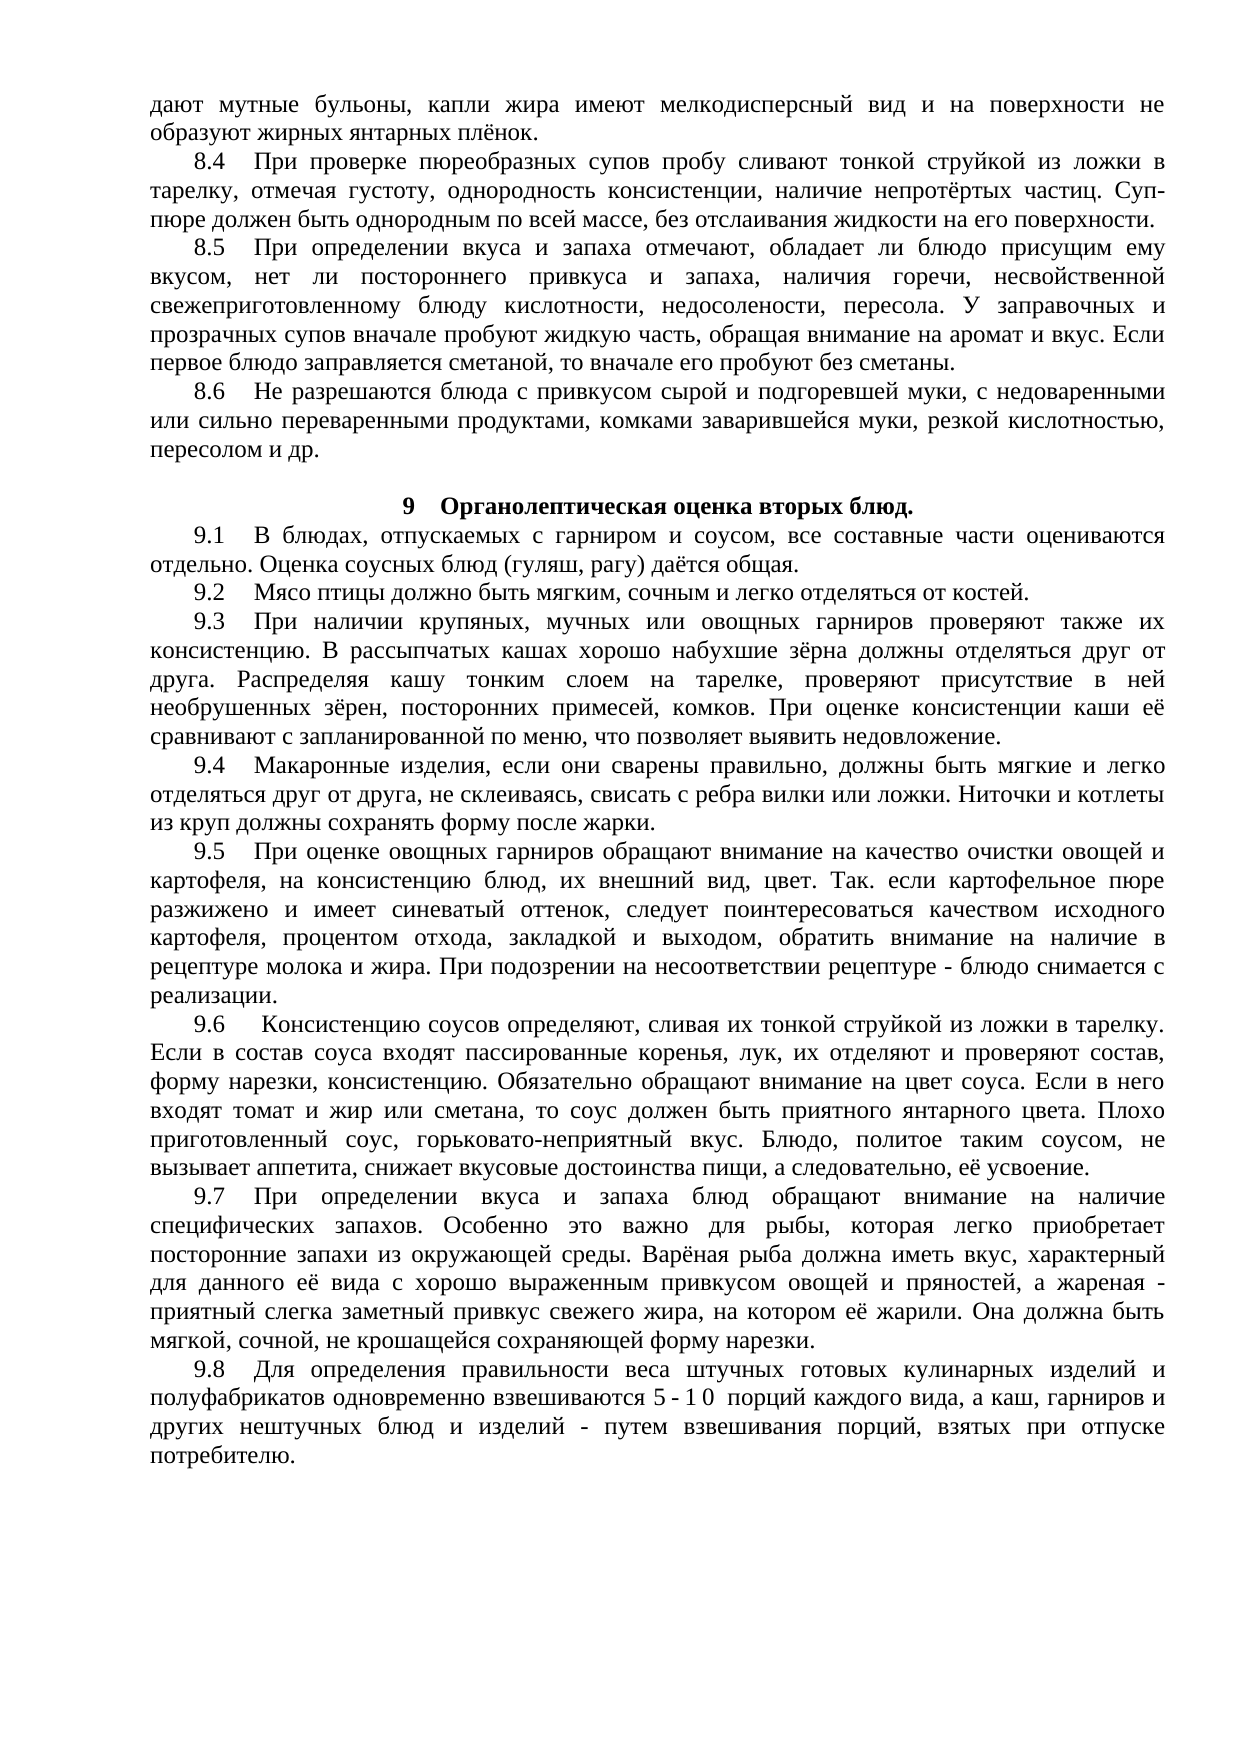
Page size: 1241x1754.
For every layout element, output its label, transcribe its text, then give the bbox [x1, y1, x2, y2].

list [150, 89, 1166, 146]
list Макаронные изделия, если они сварены правильно, должны быть мягкие и легко отделяться друг от друга, не склеиваясь, свисать с ребра вилки или ложки. Ниточки и котлеты из круп должны сохранять форму после жарки. [150, 750, 1166, 836]
list При определении вкуса и запаха отмечают, обладает ли блюдо присущим ему вкусом, нет ли постороннего привкуса и запаха, наличия горечи, несвойственной свежеприготовленному блюду кислотности, недосолености, пересола. У заправочных и прозрачных супов вначале пробуют жидкую часть, обращая внимание на аромат и вкус. Если первое блюдо заправляется сметаной, то вначале его пробуют без сметаны. [150, 232, 1166, 376]
list Органолептическая оценка вторых блюд. [150, 491, 1166, 520]
list Для определения правильности веса штучных готовых кулинарных изделий и полуфабрикатов одновременно взвешиваются 5-10 порций каждого вида, а каш, гарниров и других нештучных блюд и изделий - путем взвешивания порций, взятых при отпуске потребителю. [150, 1354, 1166, 1469]
list Не разрешаются блюда с привкусом сырой и подгоревшей муки, с недоваренными или сильно переваренными продуктами, комками заварившейся муки, резкой кислотностью, пересолом и др. [150, 376, 1166, 462]
list В блюдах, отпускаемых с гарниром и соусом, все составные части оцениваются отдельно. Оценка соусных блюд (гуляш, рагу) даётся общая. [150, 520, 1166, 577]
list При оценке овощных гарниров обращают внимание на качество очистки овощей и картофеля, на консистенцию блюд, их внешний вид, цвет. Так. если картофельное пюре разжижено и имеет синеватый оттенок, следует поинтересоваться качеством исходного картофеля, процентом отхода, закладкой и выходом, обратить внимание на наличие в рецептуре молока и жира. При подозрении на несоответствии рецептуре - блюдо снимается с реализации. [150, 836, 1166, 1009]
list При наличии крупяных, мучных или овощных гарниров проверяют также их консистенцию. В рассыпчатых кашах хорошо набухшие зёрна должны отделяться друг от друга. Распределяя кашу тонким слоем на тарелке, проверяют присутствие в ней необрушенных зёрен, посторонних примесей, комков. При оценке консистенции каши её сравнивают с запланированной по меню, что позволяет выявить недовложение. [150, 606, 1166, 750]
list При определении вкуса и запаха блюд обращают внимание на наличие специфических запахов. Особенно это важно для рыбы, которая легко приобретает посторонние запахи из окружающей среды. Варёная рыба должна иметь вкус, характерный для данного её вида с хорошо выраженным привкусом овощей и пряностей, а жареная - приятный слегка заметный привкус свежего жира, на котором её жарили. Она должна быть мягкой, сочной, не крошащейся сохраняющей форму нарезки. [150, 1181, 1166, 1354]
list При проверке пюреобразных супов пробу сливают тонкой струйкой из ложки в тарелку, отмечая густоту, однородность консистенции, наличие непротёртых частиц. Суп- пюре должен быть однородным по всей массе, без отслаивания жидкости на его поверхности. [150, 146, 1166, 232]
list Консистенцию соусов определяют, сливая их тонкой струйкой из ложки в тарелку. Если в состав соуса входят пассированные коренья, лук, их отделяют и проверяют состав, форму нарезки, консистенцию. Обязательно обращают внимание на цвет соуса. Если в него входят томат и жир или сметана, то соус должен быть приятного янтарного цвета. Плохо приготовленный соус, горьковато-неприятный вкус. Блюдо, политое таким соусом, не вызывает аппетита, снижает вкусовые достоинства пищи, а следовательно, её усвоение. [150, 1009, 1166, 1181]
list Мясо птицы должно быть мягким, сочным и легко отделяться от костей. [150, 577, 1166, 606]
